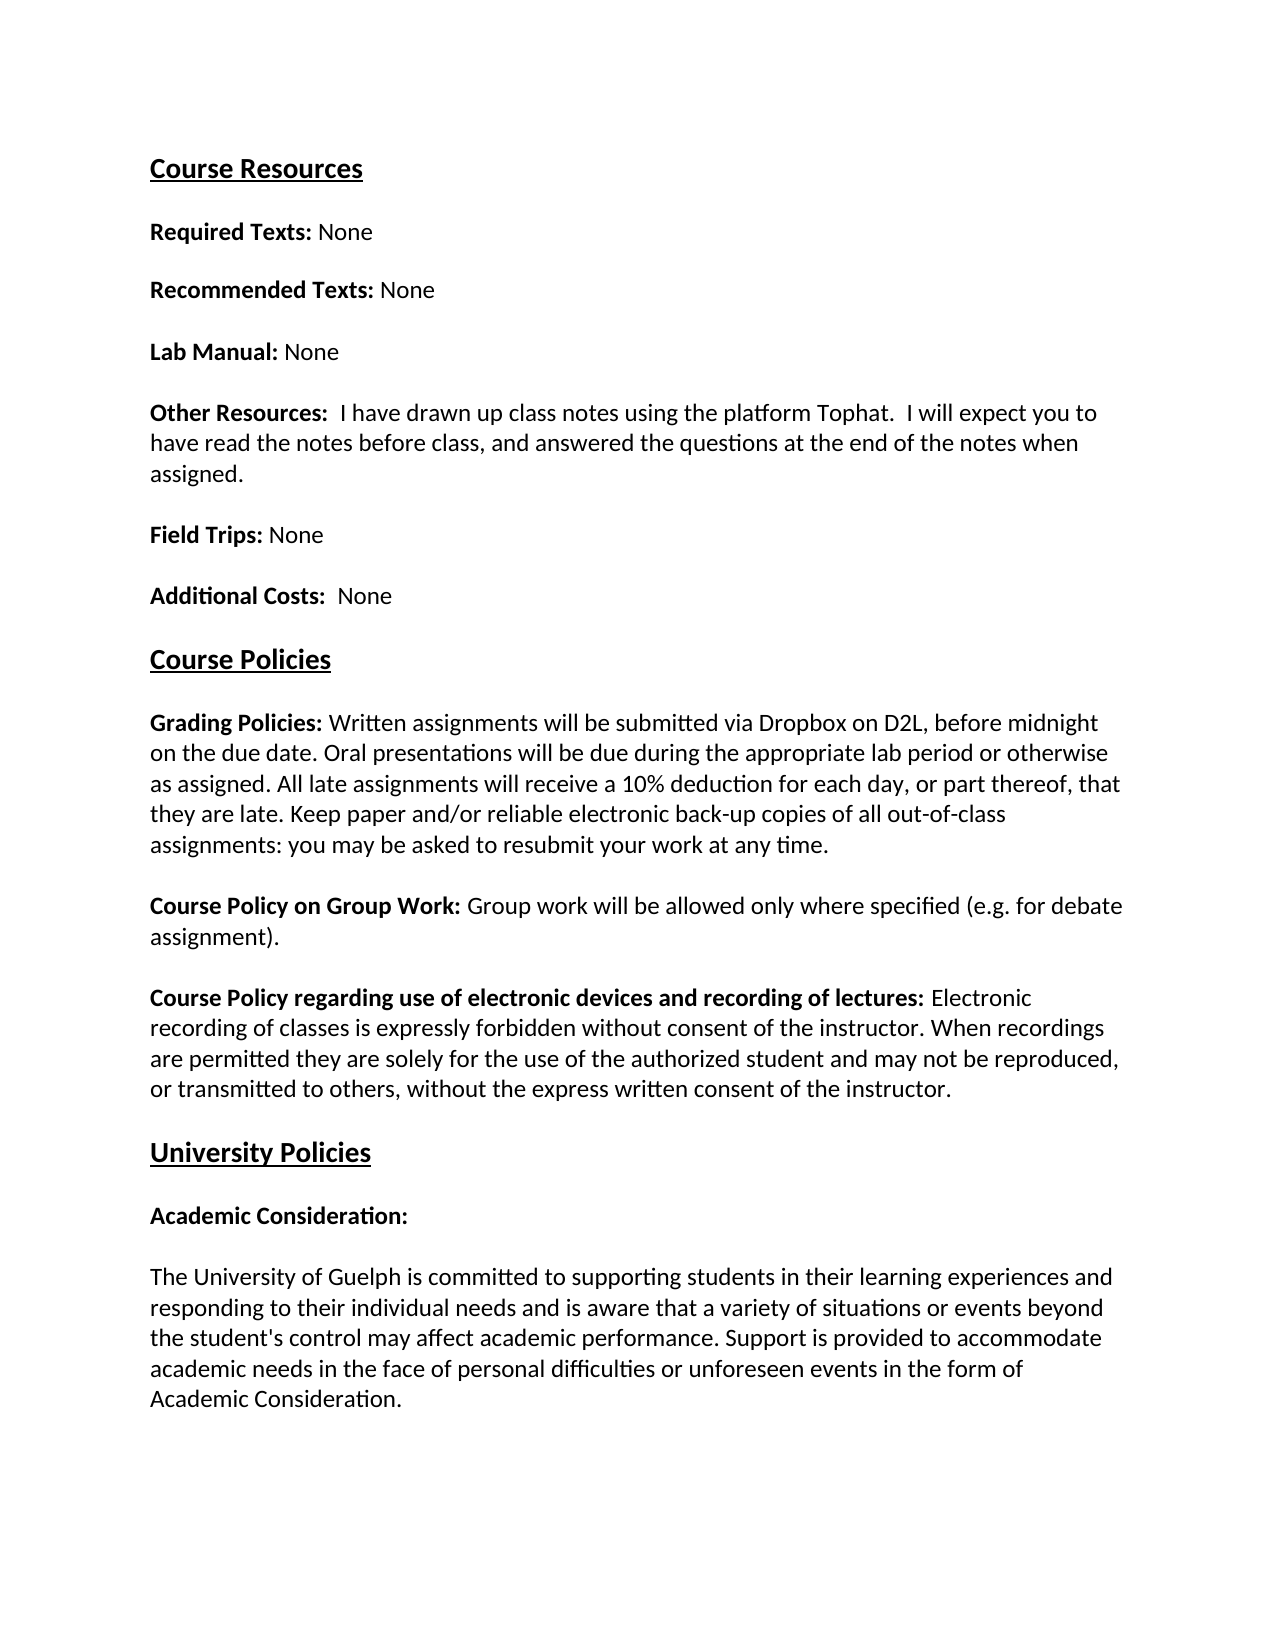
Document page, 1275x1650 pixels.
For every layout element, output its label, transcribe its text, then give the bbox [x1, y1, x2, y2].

subtitle Course Policies [150, 641, 1125, 677]
subtitle Lab Manual: None [150, 336, 1125, 366]
subtitle Academic Consideration: [150, 1201, 1125, 1231]
subtitle Course Resources [150, 150, 1125, 186]
subtitle Course Policy on Group Work: Group work will be allowed only where specified (e.g. for debate assignment). [150, 890, 1125, 951]
subtitle Grading Policies: Written assignments will be submitted via Dropbox on D2L, before midnight on the due date. Oral presentations will be due during the appropriate lab period or otherwise as assigned. All late assignments will receive a 10% deduction for each day, or part thereof, that they are late. Keep paper and/or reliable electronic back-up copies of all out-of-class assignments: you may be asked to resubmit your work at any time. [150, 707, 1125, 860]
subtitle Course Policy regarding use of electronic devices and recording of lectures: Electronic recording of classes is expressly forbidden without consent of the instructor. When recordings are permitted they are solely for the use of the authorized student and may not be reproduced, or transmitted to others, without the express written consent of the instructor. [150, 982, 1125, 1104]
text The University of Guelph is committed to supporting students in their learning experiences and responding to their individual needs and is aware that a variety of situations or events beyond the student's control may affect academic performance. Support is provided to accommodate academic needs in the face of personal difficulties or unforeseen events in the form of Academic Consideration. [150, 1262, 1125, 1414]
subtitle Recommended Texts: None [150, 275, 1125, 305]
subtitle University Policies [150, 1134, 1125, 1170]
subtitle Additional Costs: None [150, 580, 1125, 610]
subtitle Required Texts: None [150, 216, 1125, 247]
subtitle Field Trips: None [150, 519, 1125, 549]
subtitle Other Resources: I have drawn up class notes using the platform Tophat. I will expect you to have read the notes before class, and answered the questions at the end of the notes when assigned. [150, 397, 1125, 488]
